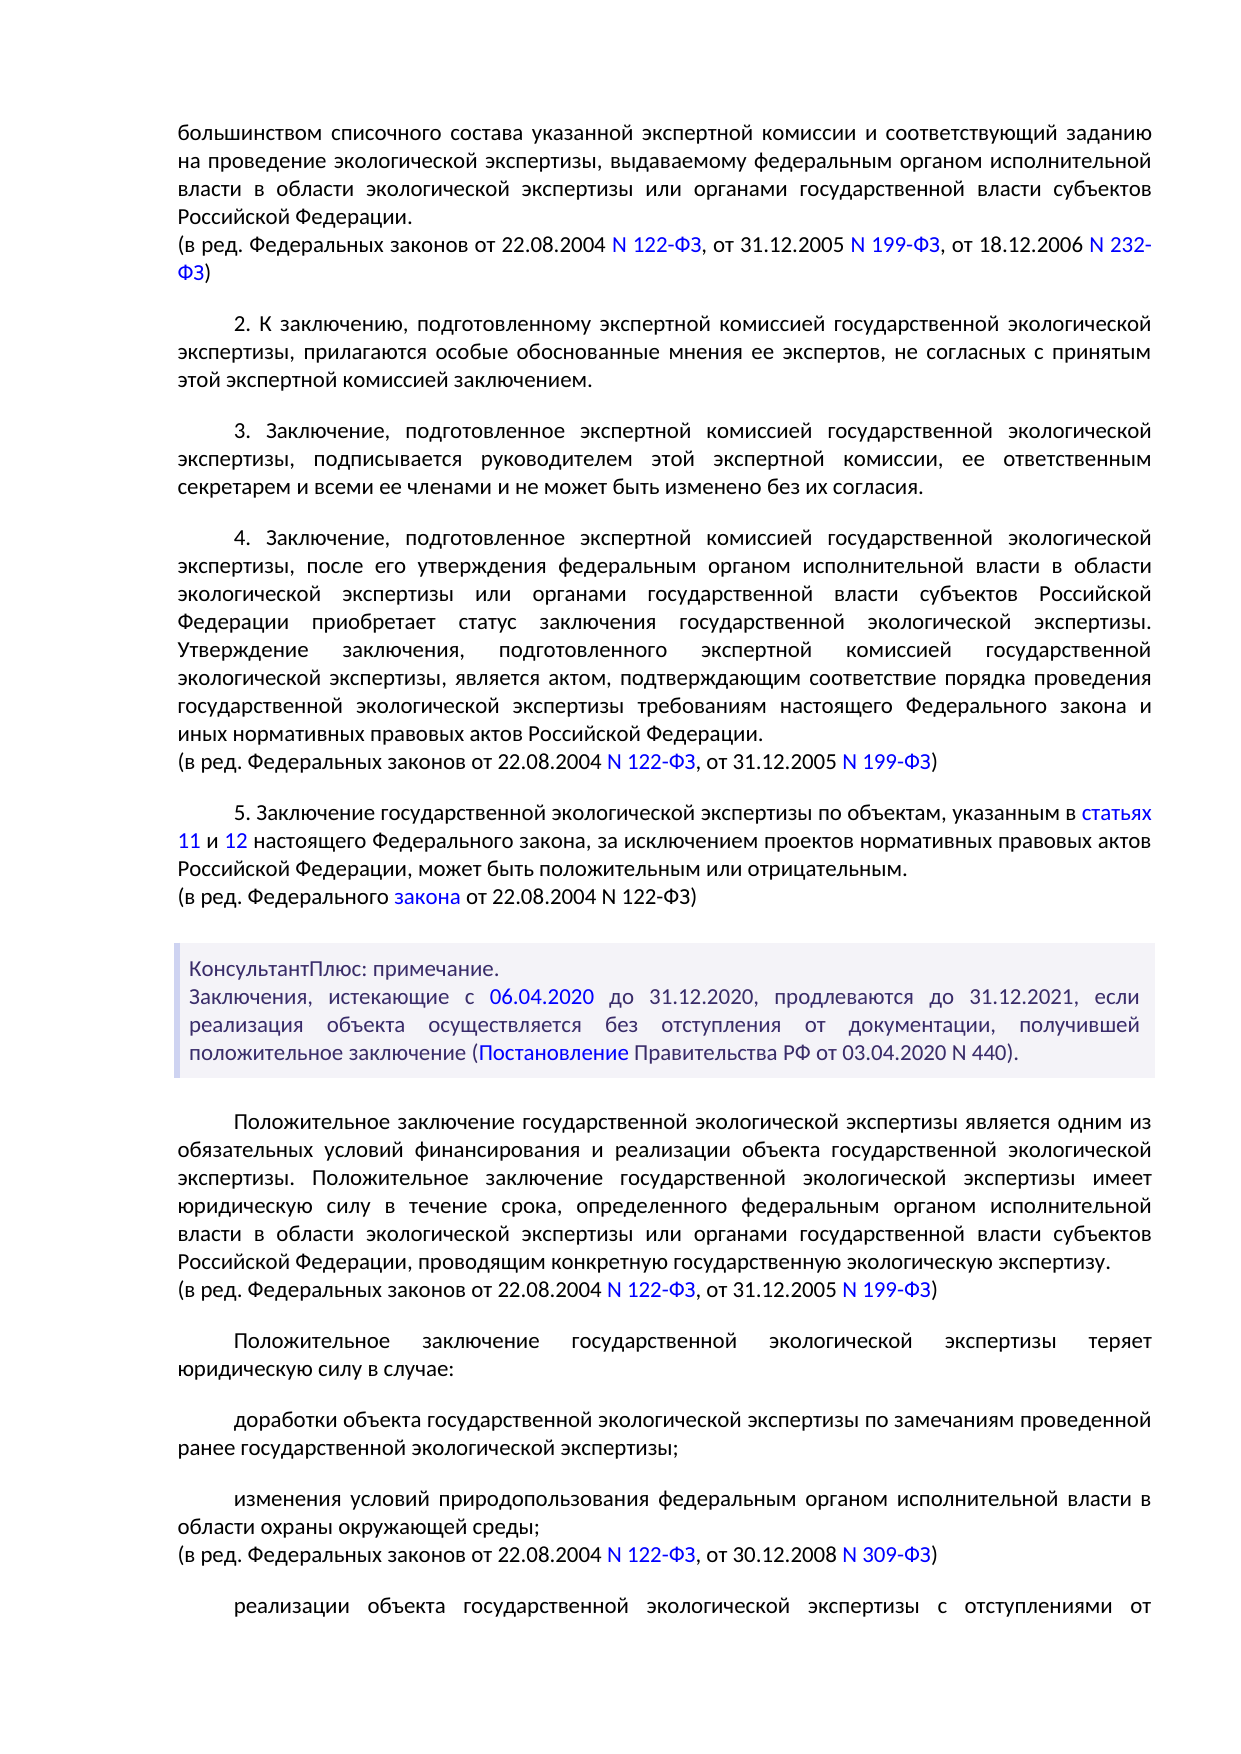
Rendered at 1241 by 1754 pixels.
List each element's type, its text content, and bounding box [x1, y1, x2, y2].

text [177, 118, 1152, 230]
text (в ред. Федеральных законов от 22.08.2004 N 122-ФЗ, от 31.12.2005 N 199-ФЗ) [177, 747, 1152, 775]
text (в ред. Федеральных законов от 22.08.2004 N 122-ФЗ, от 31.12.2005 N 199-ФЗ, от 18.12.2006 N 232-ФЗ) [177, 230, 1152, 286]
table_header КонсультантПлюс: примечание. Заключения, истекающие с 06.04.2020 до 31.12.2020, продлеваются до 31.12.2021, если реализация объекта осуществляется без отступления от документации, получившей положительное заключение (Постановление Правительства РФ от 03.04.2020 N 440). [180, 943, 1149, 1078]
text 2. К заключению, подготовленному экспертной комиссией государственной экологической экспертизы, прилагаются особые обоснованные мнения ее экспертов, не согласных с принятым этой экспертной комиссией заключением. [177, 309, 1152, 393]
text 3. Заключение, подготовленное экспертной комиссией государственной экологической экспертизы, подписывается руководителем этой экспертной комиссии, ее ответственным секретарем и всеми ее членами и не может быть изменено без их согласия. [177, 416, 1152, 500]
text (в ред. Федеральных законов от 22.08.2004 N 122-ФЗ, от 31.12.2005 N 199-ФЗ) [177, 1276, 1152, 1303]
text Положительное заключение государственной экологической экспертизы является одним из обязательных условий финансирования и реализации объекта государственной экологической экспертизы. Положительное заключение государственной экологической экспертизы имеет юридическую силу в течение срока, определенного федеральным органом исполнительной власти в области экологической экспертизы или органами государственной власти субъектов Российской Федерации, проводящим конкретную государственную экологическую экспертизу. [177, 1107, 1152, 1276]
text Положительное заключение государственной экологической экспертизы теряет юридическую силу в случае: [177, 1326, 1152, 1382]
text (в ред. Федерального закона от 22.08.2004 N 122-ФЗ) [177, 882, 1152, 910]
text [177, 1591, 1152, 1619]
text изменения условий природопользования федеральным органом исполнительной власти в области охраны окружающей среды; [177, 1484, 1152, 1540]
text (в ред. Федеральных законов от 22.08.2004 N 122-ФЗ, от 30.12.2008 N 309-ФЗ) [177, 1540, 1152, 1568]
text доработки объекта государственной экологической экспертизы по замечаниям проведенной ранее государственной экологической экспертизы; [177, 1405, 1152, 1461]
text 5. Заключение государственной экологической экспертизы по объектам, указанным в статьях 11 и 12 настоящего Федерального закона, за исключением проектов нормативных правовых актов Российской Федерации, может быть положительным или отрицательным. [177, 798, 1152, 882]
text 4. Заключение, подготовленное экспертной комиссией государственной экологической экспертизы, после его утверждения федеральным органом исполнительной власти в области экологической экспертизы или органами государственной власти субъектов Российской Федерации приобретает статус заключения государственной экологической экспертизы. Утверждение заключения, подготовленного экспертной комиссией государственной экологической экспертизы, является актом, подтверждающим соответствие порядка проведения государственной экологической экспертизы требованиям настоящего Федерального закона и иных нормативных правовых актов Российской Федерации. [177, 523, 1152, 747]
